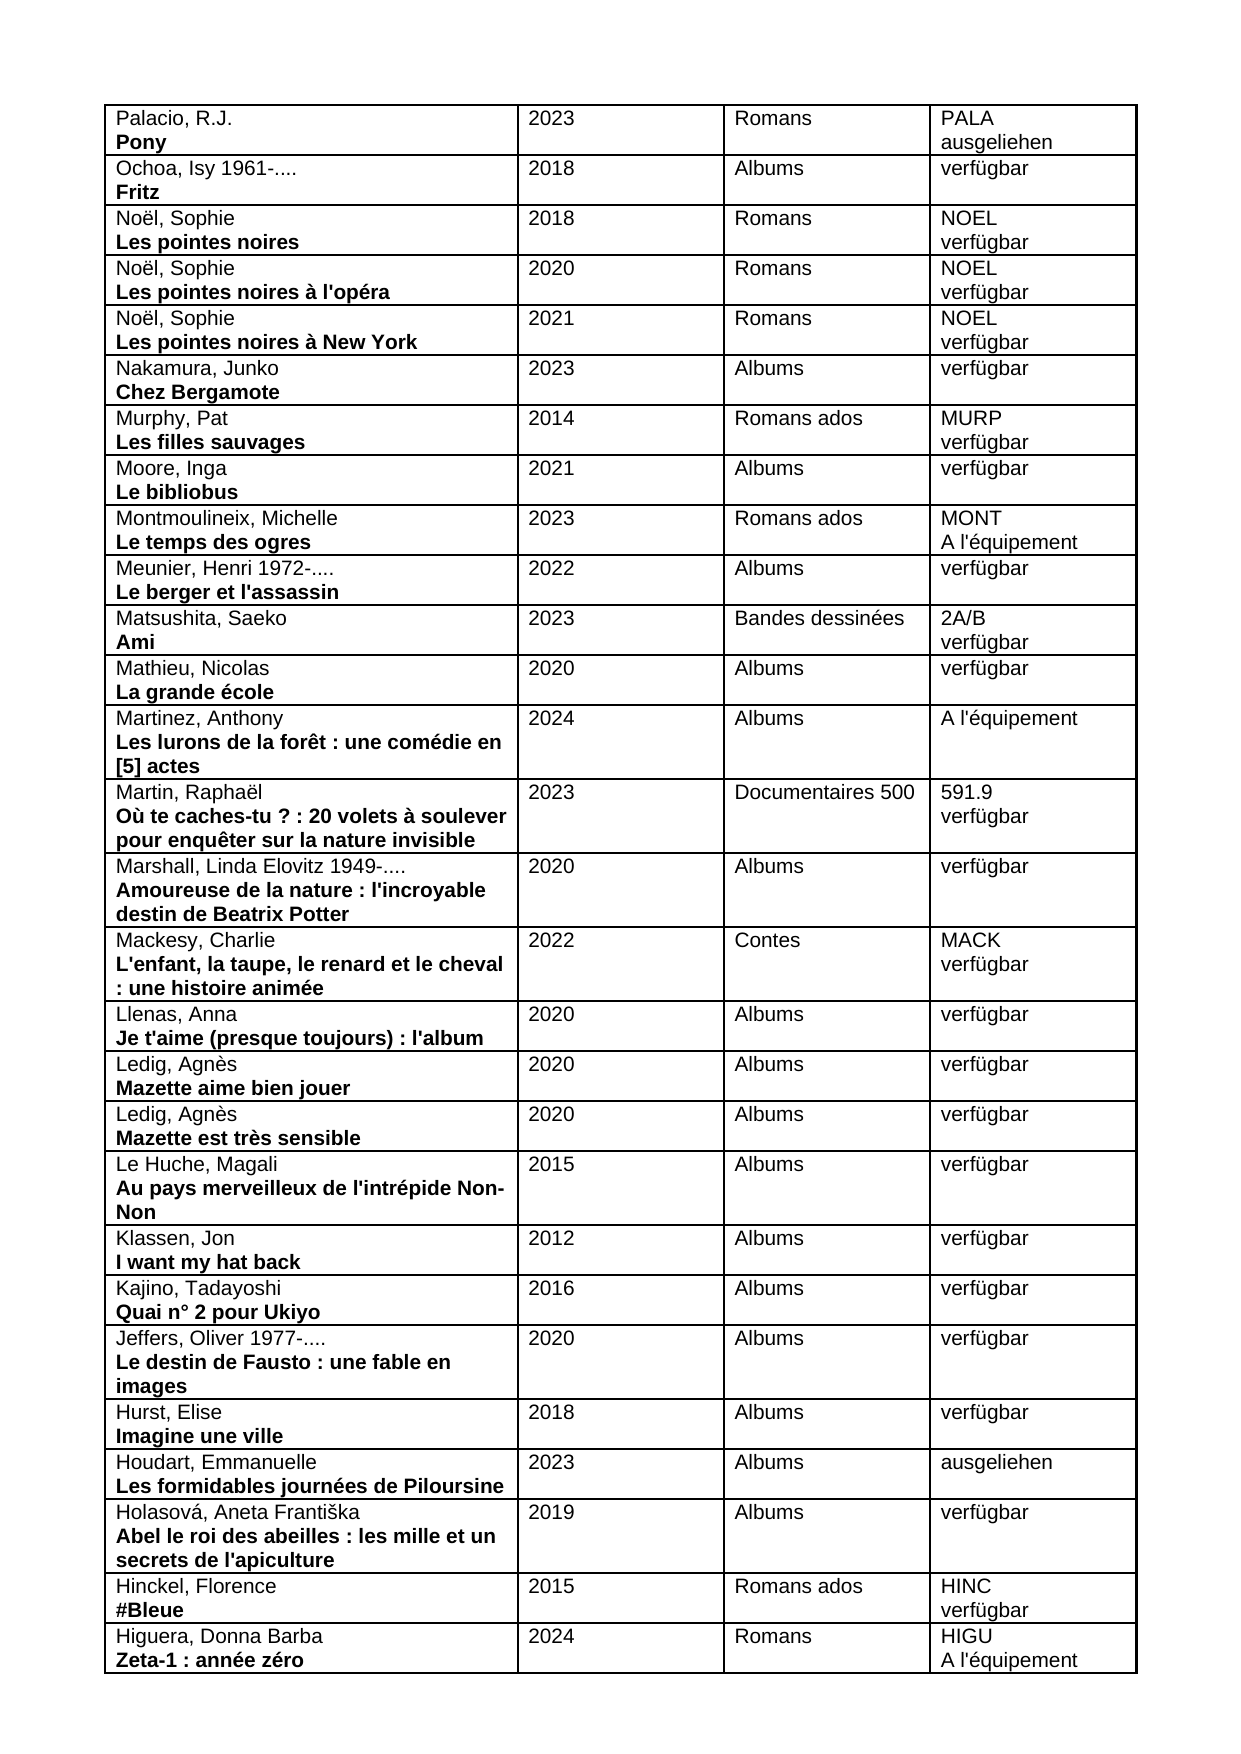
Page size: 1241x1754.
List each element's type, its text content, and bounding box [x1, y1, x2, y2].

table_cell Albums [725, 1450, 929, 1498]
table_cell Moore, Inga Le bibliobus [106, 456, 517, 504]
table_cell verfügbar [931, 1102, 1135, 1150]
table_cell Albums [725, 1102, 929, 1150]
table_cell Albums [725, 1276, 929, 1324]
table_cell verfügbar [931, 556, 1135, 604]
table_cell verfügbar [931, 356, 1135, 404]
table_cell 2022 [519, 556, 723, 604]
table_cell Romans ados [725, 406, 929, 454]
table_cell 2020 [519, 1002, 723, 1050]
table_cell MACK verfügbar [931, 928, 1135, 1000]
table_cell Romans [725, 256, 929, 304]
table_cell Nakamura, Junko Chez Bergamote [106, 356, 517, 404]
table_cell Noël, Sophie Les pointes noires à l'opéra [106, 256, 517, 304]
table_cell Montmoulineix, Michelle Le temps des ogres [106, 506, 517, 554]
table_cell 2023 [519, 1450, 723, 1498]
table_cell 2020 [519, 854, 723, 926]
table_cell Albums [725, 456, 929, 504]
table_cell Holasová, Aneta Františka Abel le roi des abeilles : les mille et un secrets de l'apiculture [106, 1500, 517, 1572]
table_cell 2020 [519, 656, 723, 704]
table_cell Higuera, Donna Barba Zeta-1 : année zéro [106, 1624, 517, 1672]
table_cell Mathieu, Nicolas La grande école [106, 656, 517, 704]
table_cell Romans ados [725, 1574, 929, 1622]
table_cell Albums [725, 156, 929, 204]
table_cell 2015 [519, 1574, 723, 1622]
table_cell 2020 [519, 1326, 723, 1398]
table_cell Romans [725, 206, 929, 254]
table_cell Albums [725, 854, 929, 926]
table_cell 2022 [519, 928, 723, 1000]
table_cell verfügbar [931, 1326, 1135, 1398]
table_cell Albums [725, 656, 929, 704]
table_cell ausgeliehen [931, 1450, 1135, 1498]
table_cell 2018 [519, 1400, 723, 1448]
table_cell 2021 [519, 306, 723, 354]
table_cell Mackesy, Charlie L'enfant, la taupe, le renard et le cheval : une histoire animée [106, 928, 517, 1000]
table_cell Albums [725, 1326, 929, 1398]
table_cell Albums [725, 556, 929, 604]
table_cell Meunier, Henri 1972-.... Le berger et l'assassin [106, 556, 517, 604]
table_cell Ledig, Agnès Mazette aime bien jouer [106, 1052, 517, 1100]
table_cell Matsushita, Saeko Ami [106, 606, 517, 654]
table_cell Contes [725, 928, 929, 1000]
table_cell Albums [725, 1002, 929, 1050]
table_cell Romans ados [725, 506, 929, 554]
table_cell 2023 [519, 780, 723, 852]
table_cell 2019 [519, 1500, 723, 1572]
table_cell Albums [725, 1500, 929, 1572]
table_cell 2023 [519, 606, 723, 654]
table_cell 2023 [519, 106, 723, 154]
table_cell 2023 [519, 506, 723, 554]
table_cell 2012 [519, 1226, 723, 1274]
table_cell 2020 [519, 1102, 723, 1150]
table_cell Noël, Sophie Les pointes noires à New York [106, 306, 517, 354]
table_cell 2014 [519, 406, 723, 454]
table_cell Le Huche, Magali Au pays merveilleux de l'intrépide Non-Non [106, 1152, 517, 1224]
table_cell 591.9 verfügbar [931, 780, 1135, 852]
table_cell Romans [725, 306, 929, 354]
table_cell 2016 [519, 1276, 723, 1324]
table_cell Martin, Raphaël Où te caches-tu ? : 20 volets à soulever pour enquêter sur la nature invisible [106, 780, 517, 852]
table_cell Albums [725, 706, 929, 778]
table_cell NOEL verfügbar [931, 306, 1135, 354]
table_cell Llenas, Anna Je t'aime (presque toujours) : l'album [106, 1002, 517, 1050]
table_cell Albums [725, 1400, 929, 1448]
table_cell NOEL verfügbar [931, 206, 1135, 254]
table_cell Documentaires 500 [725, 780, 929, 852]
table_cell verfügbar [931, 1052, 1135, 1100]
table_cell Romans [725, 1624, 929, 1672]
table_cell Albums [725, 1052, 929, 1100]
table_cell HINC verfügbar [931, 1574, 1135, 1622]
table_cell A l'équipement [931, 706, 1135, 778]
table_cell verfügbar [931, 1276, 1135, 1324]
table_cell Albums [725, 1226, 929, 1274]
table_cell 2024 [519, 706, 723, 778]
table_cell Hurst, Elise Imagine une ville [106, 1400, 517, 1448]
table_cell verfügbar [931, 456, 1135, 504]
table_cell Romans [725, 106, 929, 154]
table_cell Albums [725, 356, 929, 404]
table_cell Palacio, R.J. Pony [106, 106, 517, 154]
table_cell Marshall, Linda Elovitz 1949-.... Amoureuse de la nature : l'incroyable destin de Beatrix Potter [106, 854, 517, 926]
table_cell verfügbar [931, 854, 1135, 926]
table_cell Noël, Sophie Les pointes noires [106, 206, 517, 254]
table_cell HIGU A l'équipement [931, 1624, 1135, 1672]
table_cell Bandes dessinées [725, 606, 929, 654]
table_cell Murphy, Pat Les filles sauvages [106, 406, 517, 454]
table_cell Martinez, Anthony Les lurons de la forêt : une comédie en [5] actes [106, 706, 517, 778]
table_cell 2020 [519, 256, 723, 304]
table_cell Hinckel, Florence #Bleue [106, 1574, 517, 1622]
table_cell 2018 [519, 206, 723, 254]
table_cell Klassen, Jon I want my hat back [106, 1226, 517, 1274]
table_cell verfügbar [931, 656, 1135, 704]
table_cell PALA ausgeliehen [931, 106, 1135, 154]
table_cell MONT A l'équipement [931, 506, 1135, 554]
table_cell 2021 [519, 456, 723, 504]
table_cell 2023 [519, 356, 723, 404]
table_cell verfügbar [931, 1226, 1135, 1274]
table_cell 2015 [519, 1152, 723, 1224]
table_cell MURP verfügbar [931, 406, 1135, 454]
table_cell verfügbar [931, 1002, 1135, 1050]
table_cell verfügbar [931, 156, 1135, 204]
table_cell Houdart, Emmanuelle Les formidables journées de Piloursine [106, 1450, 517, 1498]
table_cell Ochoa, Isy 1961-.... Fritz [106, 156, 517, 204]
table_cell 2020 [519, 1052, 723, 1100]
table_cell Kajino, Tadayoshi Quai n° 2 pour Ukiyo [106, 1276, 517, 1324]
table_cell 2024 [519, 1624, 723, 1672]
table_cell verfügbar [931, 1152, 1135, 1224]
table_cell Jeffers, Oliver 1977-.... Le destin de Fausto : une fable en images [106, 1326, 517, 1398]
table_cell verfügbar [931, 1500, 1135, 1572]
table_cell 2A/B verfügbar [931, 606, 1135, 654]
table_cell Albums [725, 1152, 929, 1224]
table_cell NOEL verfügbar [931, 256, 1135, 304]
table_cell Ledig, Agnès Mazette est très sensible [106, 1102, 517, 1150]
table_cell verfügbar [931, 1400, 1135, 1448]
table_cell 2018 [519, 156, 723, 204]
